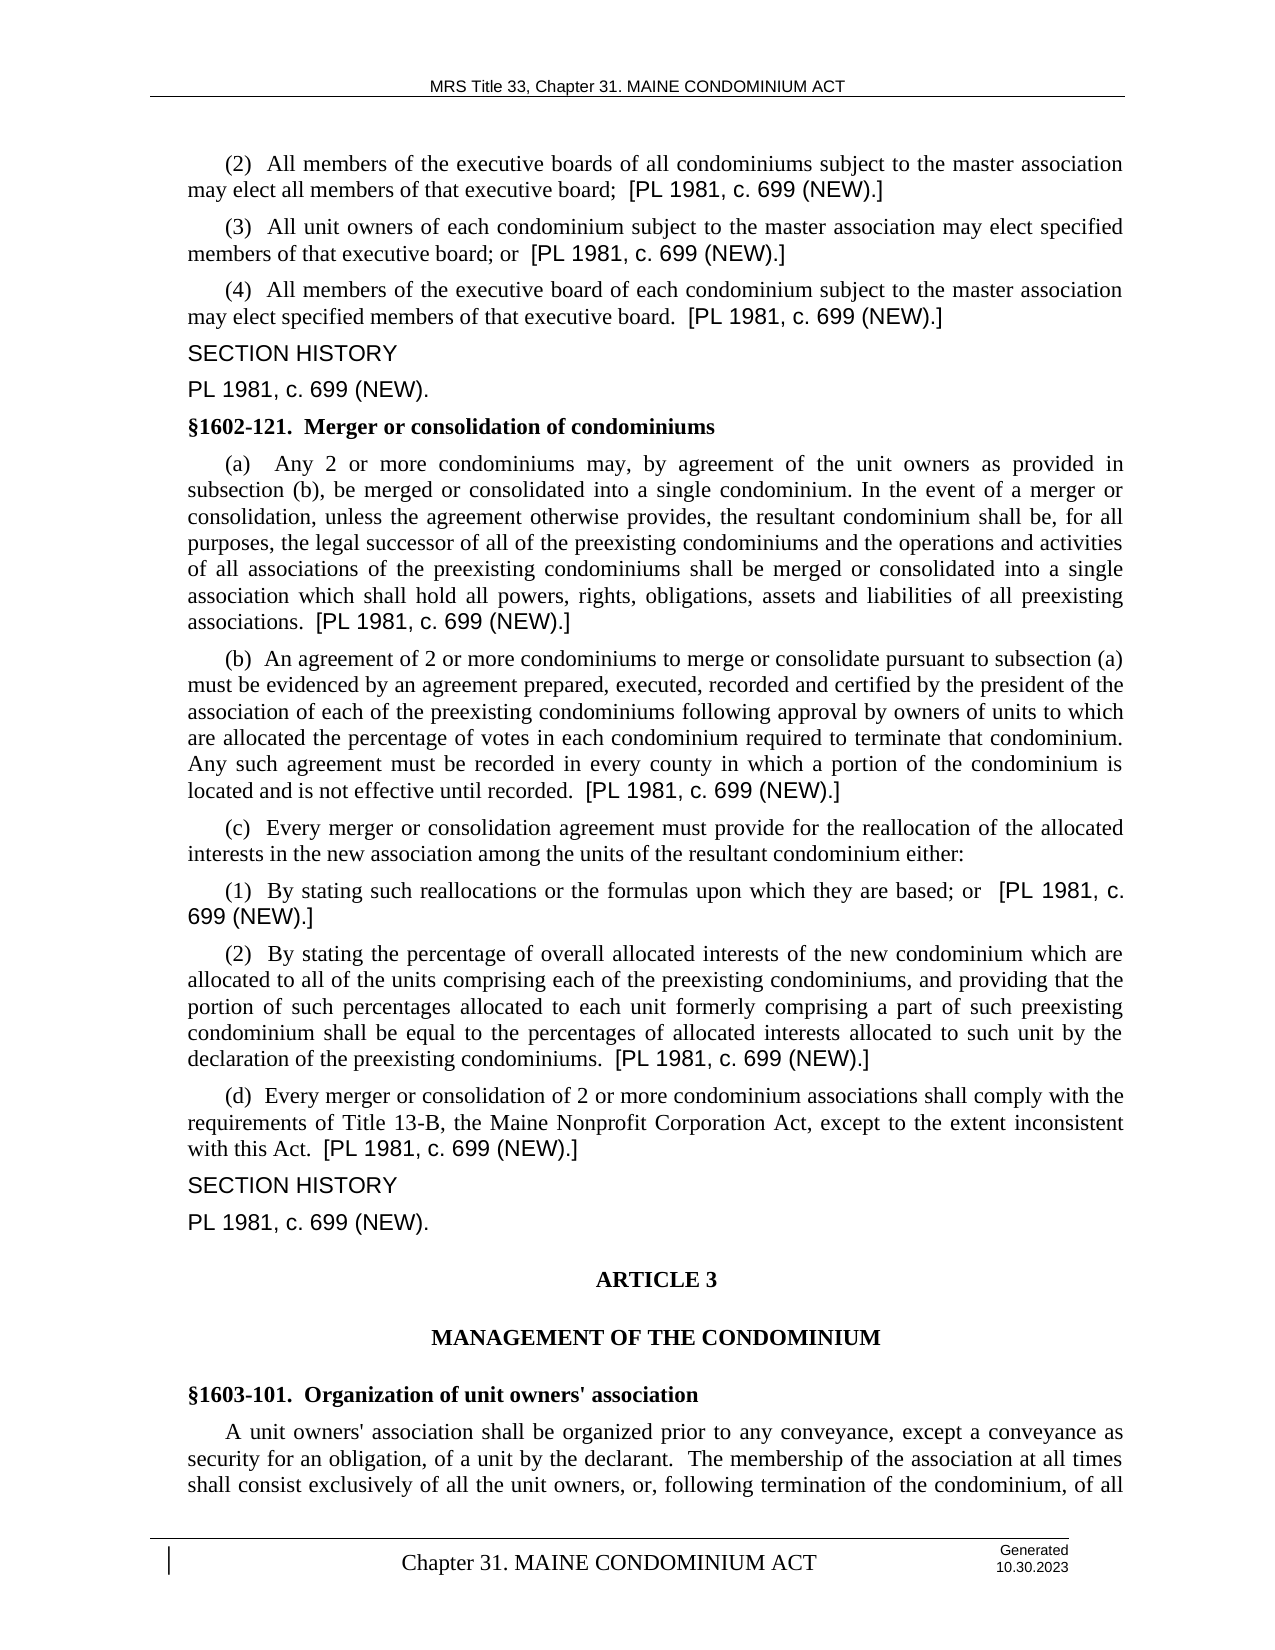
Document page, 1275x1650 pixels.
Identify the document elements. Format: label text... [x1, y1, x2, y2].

text (d) Every merger or consolidation of 2 or more condominium associations shall comply with the requirements of Title 13‑B, the Maine Nonprofit Corporation Act, except to the extent inconsistent with this Act. [PL 1981, c. 699 (NEW).] [187, 1082, 1125, 1161]
text SECTION HISTORY [187, 1172, 1125, 1198]
text (c) Every merger or consolidation agreement must provide for the reallocation of the allocated interests in the new association among the units of the resultant condominium either: [187, 814, 1125, 866]
text (4) All members of the executive board of each condominium subject to the master association may elect specified members of that executive board. [PL 1981, c. 699 (NEW).] [187, 276, 1125, 329]
text (3) All unit owners of each condominium subject to the master association may elect specified members of that executive board; or [PL 1981, c. 699 (NEW).] [187, 213, 1125, 266]
text PL 1981, c. 699 (NEW). [187, 1209, 1125, 1235]
text §1603-101. Organization of unit owners' association [187, 1381, 1125, 1408]
text ARTICLE 3 [187, 1266, 1125, 1293]
text (1) By stating such reallocations or the formulas upon which they are based; or [PL 1981, c. 699 (NEW).] [187, 877, 1125, 929]
text (b) An agreement of 2 or more condominiums to merge or consolidate pursuant to subsection (a) must be evidenced by an agreement prepared, executed, recorded and certified by the president of the association of each of the preexisting condominiums following approval by owners of units to which are allocated the percentage of votes in each condominium required to terminate that condominium. Any such agreement must be recorded in every county in which a portion of the condominium is located and is not effective until recorded. [PL 1981, c. 699 (NEW).] [187, 645, 1125, 803]
text (2) All members of the executive boards of all condominiums subject to the master association may elect all members of that executive board; [PL 1981, c. 699 (NEW).] [187, 150, 1125, 203]
text §1602-121. Merger or consolidation of condominiums [187, 413, 1125, 439]
text PL 1981, c. 699 (NEW). [187, 376, 1125, 403]
text (a) Any 2 or more condominiums may, by agreement of the unit owners as provided in subsection (b), be merged or consolidated into a single condominium. In the event of a merger or consolidation, unless the agreement otherwise provides, the resultant condominium shall be, for all purposes, the legal successor of all of the preexisting condominiums and the operations and activities of all associations of the preexisting condominiums shall be merged or consolidated into a single association which shall hold all powers, rights, obligations, assets and liabilities of all preexisting associations. [PL 1981, c. 699 (NEW).] [187, 450, 1125, 634]
text MANAGEMENT OF THE CONDOMINIUM [187, 1324, 1125, 1350]
text (2) By stating the percentage of overall allocated interests of the new condominium which are allocated to all of the units comprising each of the preexisting condominiums, and providing that the portion of such percentages allocated to each unit formerly comprising a part of such preexisting condominium shall be equal to the percentages of allocated interests allocated to such unit by the declaration of the preexisting condominiums. [PL 1981, c. 699 (NEW).] [187, 940, 1125, 1072]
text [187, 1418, 1125, 1497]
text SECTION HISTORY [187, 340, 1125, 366]
